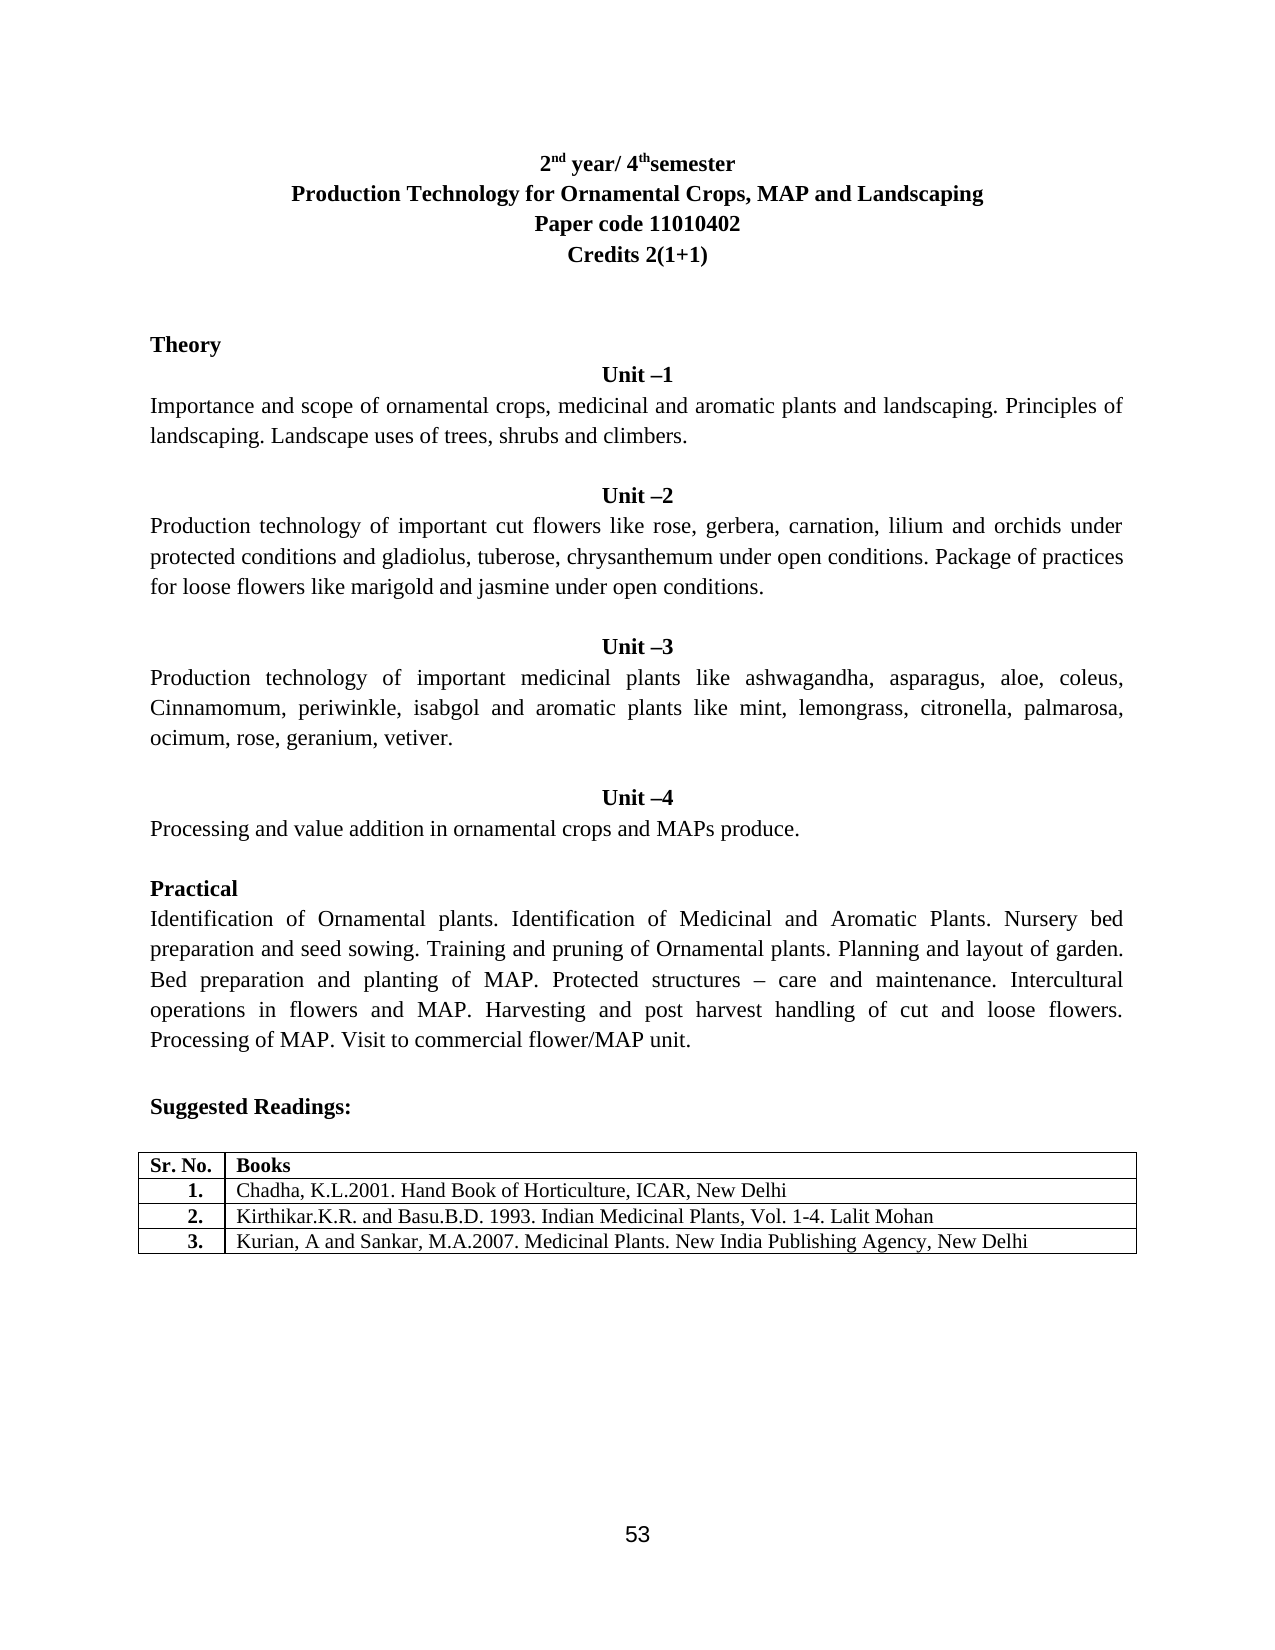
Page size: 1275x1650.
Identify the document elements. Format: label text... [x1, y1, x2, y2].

text Identification of Ornamental plants. Identification of Medicinal and Aromatic Plants. Nursery bed preparation and seed sowing. Training and pruning of Ornamental plants. Planning and layout of garden. Bed preparation and planting of MAP. Protected structures – care and maintenance. Intercultural operations in flowers and MAP. Harvesting and post harvest handling of cut and loose flowers. Processing of MAP. Visit to commercial flower/MAP unit. [150, 905, 1125, 1052]
text Processing and value addition in ornamental crops and MAPs produce. [150, 814, 1125, 841]
text Unit –1 [150, 361, 1125, 388]
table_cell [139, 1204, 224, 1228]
text Credits 2(1+1) [150, 241, 1125, 267]
text Practical [150, 875, 1125, 901]
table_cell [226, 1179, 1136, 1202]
text Theory [150, 331, 1125, 358]
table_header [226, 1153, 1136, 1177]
text Production Technology for Ornamental Crops, MAP and Landscaping [150, 180, 1125, 207]
text Importance and scope of ornamental crops, medicinal and aromatic plants and landscaping. Principles of landscaping. Landscape uses of trees, shrubs and climbers. [150, 392, 1125, 448]
text Unit –4 [150, 784, 1125, 811]
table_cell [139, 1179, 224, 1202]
text Production technology of important cut flowers like rose, gerbera, carnation, lilium and orchids under protected conditions and gladiolus, tuberose, chrysanthemum under open conditions. Package of practices for loose flowers like marigold and jasmine under open conditions. [150, 512, 1125, 599]
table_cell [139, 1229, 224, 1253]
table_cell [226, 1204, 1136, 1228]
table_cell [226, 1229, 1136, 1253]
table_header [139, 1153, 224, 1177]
text Paper code 11010402 [150, 210, 1125, 237]
text Production technology of important medicinal plants like ashwagandha, asparagus, aloe, coleus, Cinnamomum, periwinkle, isabgol and aromatic plants like mint, lemongrass, citronella, palmarosa, ocimum, rose, geranium, vetiver. [150, 663, 1125, 750]
text Unit –3 [150, 633, 1125, 660]
text 2nd year/ 4thsemester [150, 150, 1125, 176]
text Unit –2 [150, 482, 1125, 509]
subtitle Suggested Readings: [150, 1093, 1024, 1119]
